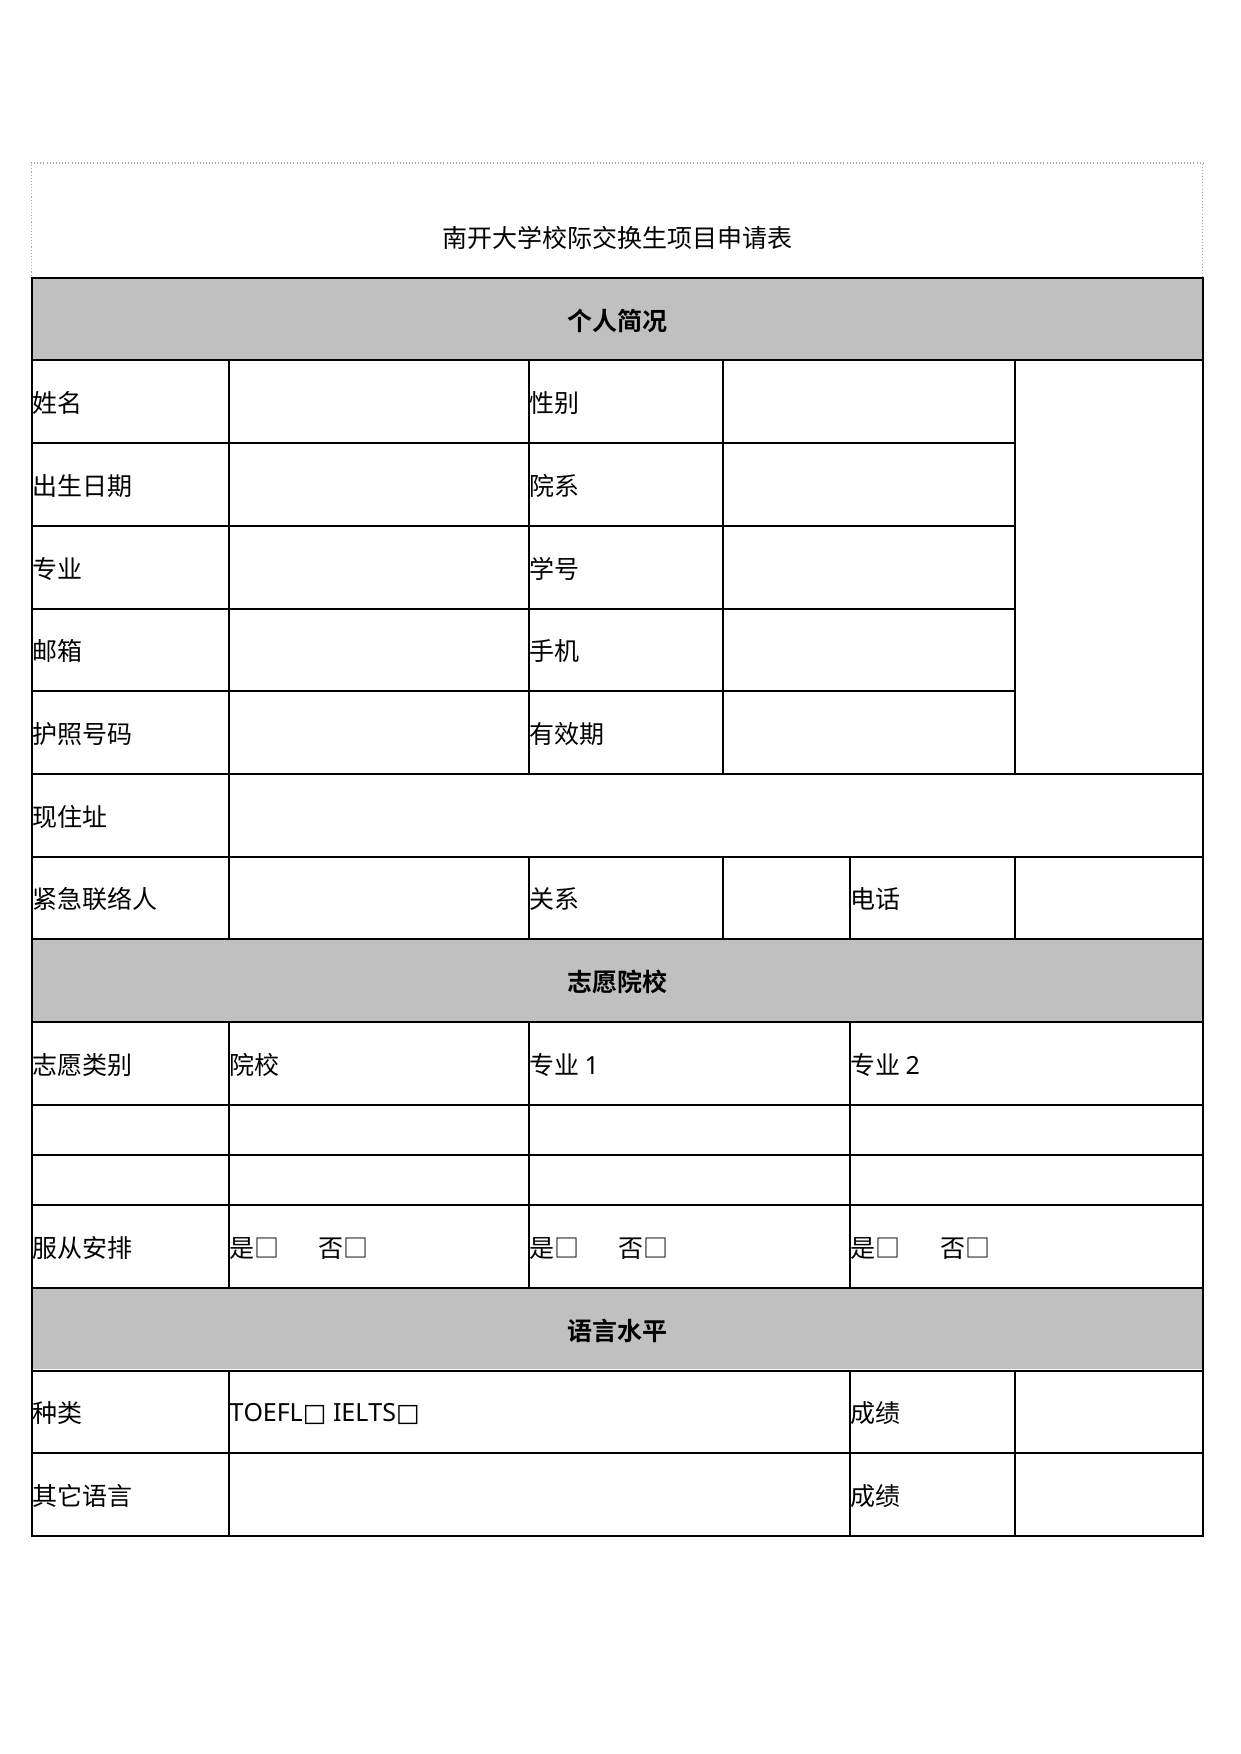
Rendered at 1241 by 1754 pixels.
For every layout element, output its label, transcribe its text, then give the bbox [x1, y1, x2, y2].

table_cell 专业1 [530, 1023, 849, 1104]
table_cell 院系 [530, 444, 722, 525]
table_cell 有效期 [530, 692, 722, 773]
table_cell [1204, 773, 1208, 856]
table_cell 个人简况 [33, 279, 1202, 359]
table_cell [1204, 1204, 1208, 1287]
table_cell [1204, 1104, 1208, 1154]
table_cell 服从安排 [33, 1206, 228, 1287]
table_cell 学号 [530, 527, 722, 607]
table_cell 院校 [230, 1023, 528, 1104]
table_cell 语言水平 [33, 1289, 1202, 1369]
table_cell [1204, 690, 1208, 773]
table_cell [1204, 277, 1208, 359]
table_cell [1204, 608, 1208, 690]
table_cell 是□ 否□ [851, 1206, 1202, 1287]
table_header 南开大学校际交换生项目申请表 [32, 162, 1203, 277]
table_cell [33, 1156, 228, 1204]
table_cell [230, 858, 528, 938]
table_cell [530, 1106, 849, 1154]
table_cell [1016, 1372, 1202, 1452]
table_cell [1204, 1021, 1208, 1104]
table_cell [230, 527, 528, 607]
table_cell [1016, 361, 1202, 773]
table_cell [1204, 938, 1208, 1021]
table_cell [230, 1454, 849, 1535]
table_cell [1016, 858, 1202, 938]
table_cell [230, 1106, 528, 1154]
table_cell [230, 1156, 528, 1204]
table_cell [230, 361, 528, 442]
table_cell [1204, 1287, 1208, 1369]
table_cell [1204, 525, 1208, 607]
table_cell [33, 1106, 228, 1154]
table_cell [230, 692, 528, 773]
table_cell [724, 527, 1014, 607]
table_cell 姓名 [33, 361, 228, 442]
table_cell [724, 444, 1014, 525]
table_cell 关系 [530, 858, 722, 938]
table_header [1203, 162, 1208, 277]
table_cell 手机 [530, 610, 722, 690]
table_cell [851, 1106, 1202, 1154]
table_cell TOEFL□ IELTS□ [230, 1372, 849, 1452]
table_cell [1204, 359, 1208, 442]
table_cell [724, 858, 849, 938]
table_cell [230, 444, 528, 525]
table_cell 成绩 [851, 1372, 1014, 1452]
table_cell 其它语言 [33, 1454, 228, 1535]
table_cell [851, 1156, 1202, 1204]
table_cell [724, 692, 1014, 773]
table_cell [530, 1156, 849, 1204]
table_cell [724, 610, 1014, 690]
table_cell 成绩 [851, 1454, 1014, 1535]
table_cell 出生日期 [33, 444, 228, 525]
table_cell 志愿院校 [33, 940, 1202, 1021]
table_cell [724, 361, 1014, 442]
table_cell [1204, 1154, 1208, 1204]
table_cell [1204, 1452, 1208, 1535]
table_cell 是□ 否□ [530, 1206, 849, 1287]
table_cell [1016, 1454, 1202, 1535]
table_cell [1204, 1370, 1208, 1452]
table_cell 性别 [530, 361, 722, 442]
table_cell 电话 [851, 858, 1014, 938]
table_cell 紧急联络人 [33, 858, 228, 938]
table_cell 护照号码 [33, 692, 228, 773]
table_cell 志愿类别 [33, 1023, 228, 1104]
table_cell 专业 [33, 527, 228, 607]
table_cell 种类 [33, 1372, 228, 1452]
table_cell [1204, 856, 1208, 938]
table_cell 邮箱 [33, 610, 228, 690]
table_cell [1204, 442, 1208, 525]
table_cell [230, 775, 1202, 856]
table_cell 专业2 [851, 1023, 1202, 1104]
table_cell 现住址 [33, 775, 228, 856]
table_cell 是□ 否□ [230, 1206, 528, 1287]
table_cell [230, 610, 528, 690]
